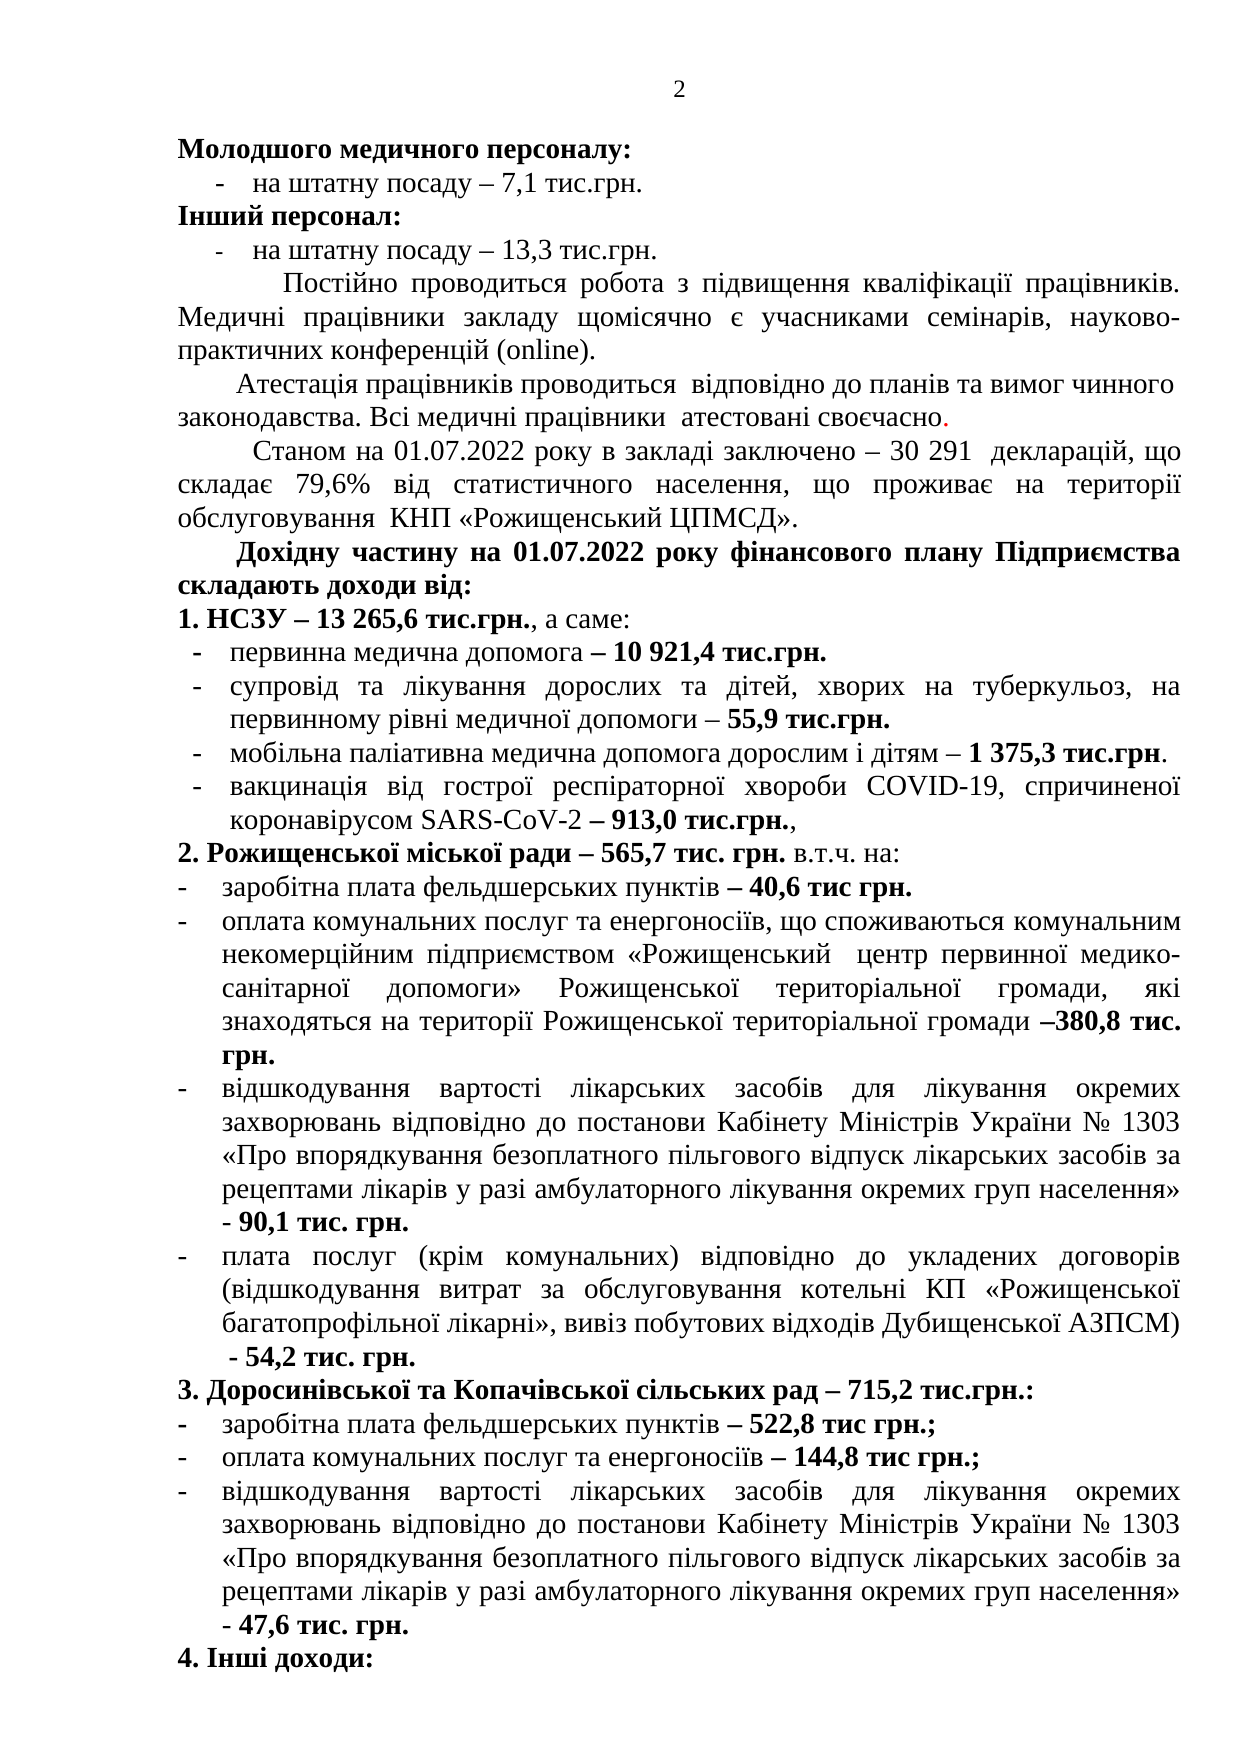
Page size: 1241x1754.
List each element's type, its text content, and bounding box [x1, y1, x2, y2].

text 1. НСЗУ – 13 265,6 тис.грн., а саме: [177, 601, 1181, 634]
text - відшкодування вартості лікарських засобів для лікування окремих захворювань відповідно до постанови Кабінету Міністрів України № 1303 «Про впорядкування безоплатного пільгового відпуск лікарських засобів за рецептами лікарів у разі амбулаторного лікування окремих груп населення» - 47,6 тис. грн. [177, 1473, 1181, 1641]
text - оплата комунальних послуг та енергоносіїв, що споживаються комунальним некомерційним підприємством «Рожищенський центр первинної медико-санітарної допомоги» Рожищенської територіальної громади, які знаходяться на території Рожищенської територіальної громади –380,8 тис. грн. [177, 903, 1181, 1070]
text Дохідну частину на 01.07.2022 року фінансового плану Підприємства складають доходи від: [177, 534, 1181, 601]
text Станом на 01.07.2022 року в закладі заключено – 30 291 декларацій, що складає 79,6% від статистичного населення, що проживає на території обслуговування КНП «Рожищенський ЦПМСД». [177, 433, 1181, 534]
text 2. Рожищенської міської ради – 565,7 тис. грн. в.т.ч. на: [177, 836, 1181, 869]
text - 54,2 тис. грн. [177, 1339, 1181, 1372]
list на штатну посаду – 7,1 тис.грн. [215, 165, 1181, 198]
text Молодшого медичного персоналу: [177, 131, 1181, 165]
list мобільна паліативна медична допомога дорослим і дітям – 1 375,3 тис.грн. [192, 735, 1181, 768]
list супровід та лікування дорослих та дітей, хворих на туберкульоз, на первинному рівні медичної допомоги – 55,9 тис.грн. [192, 668, 1181, 735]
text - відшкодування вартості лікарських засобів для лікування окремих захворювань відповідно до постанови Кабінету Міністрів України № 1303 «Про впорядкування безоплатного пільгового відпуск лікарських засобів за рецептами лікарів у разі амбулаторного лікування окремих груп населення» - 90,1 тис. грн. [177, 1070, 1181, 1238]
text 3. Доросинівської та Копачівської сільських рад – 715,2 тис.грн.: [177, 1372, 1181, 1406]
text - заробітна плата фельдшерських пунктів – 40,6 тис грн. [177, 869, 1181, 903]
text Постійно проводиться робота з підвищення кваліфікації працівників. Медичні працівники закладу щомісячно є учасниками семінарів, науково-практичних конференцій (online). [177, 265, 1181, 366]
text Атестація працівників проводиться відповідно до планів та вимог чинного законодавства. Всі медичні працівники атестовані своєчасно. [177, 366, 1181, 433]
text 4. Інші доходи: [177, 1641, 1181, 1674]
text - плата послуг (крім комунальних) відповідно до укладених договорів (відшкодування витрат за обслуговування котельні КП «Рожищенської багатопрофільної лікарні», вивіз побутових відходів Дубищенської АЗПСМ) [177, 1238, 1181, 1339]
list вакцинація від гострої респіраторної хвороби COVID-19, спричиненої коронавірусом SARS-CoV-2 – 913,0 тис.грн., [192, 768, 1181, 836]
text - заробітна плата фельдшерських пунктів – 522,8 тис грн.; [177, 1406, 1181, 1439]
text - оплата комунальних послуг та енергоносіїв – 144,8 тис грн.; [177, 1439, 1181, 1473]
list на штатну посаду – 13,3 тис.грн. [215, 232, 1181, 265]
list первинна медична допомога – 10 921,4 тис.грн. [192, 634, 1181, 668]
text Інший персонал: [177, 198, 1181, 232]
